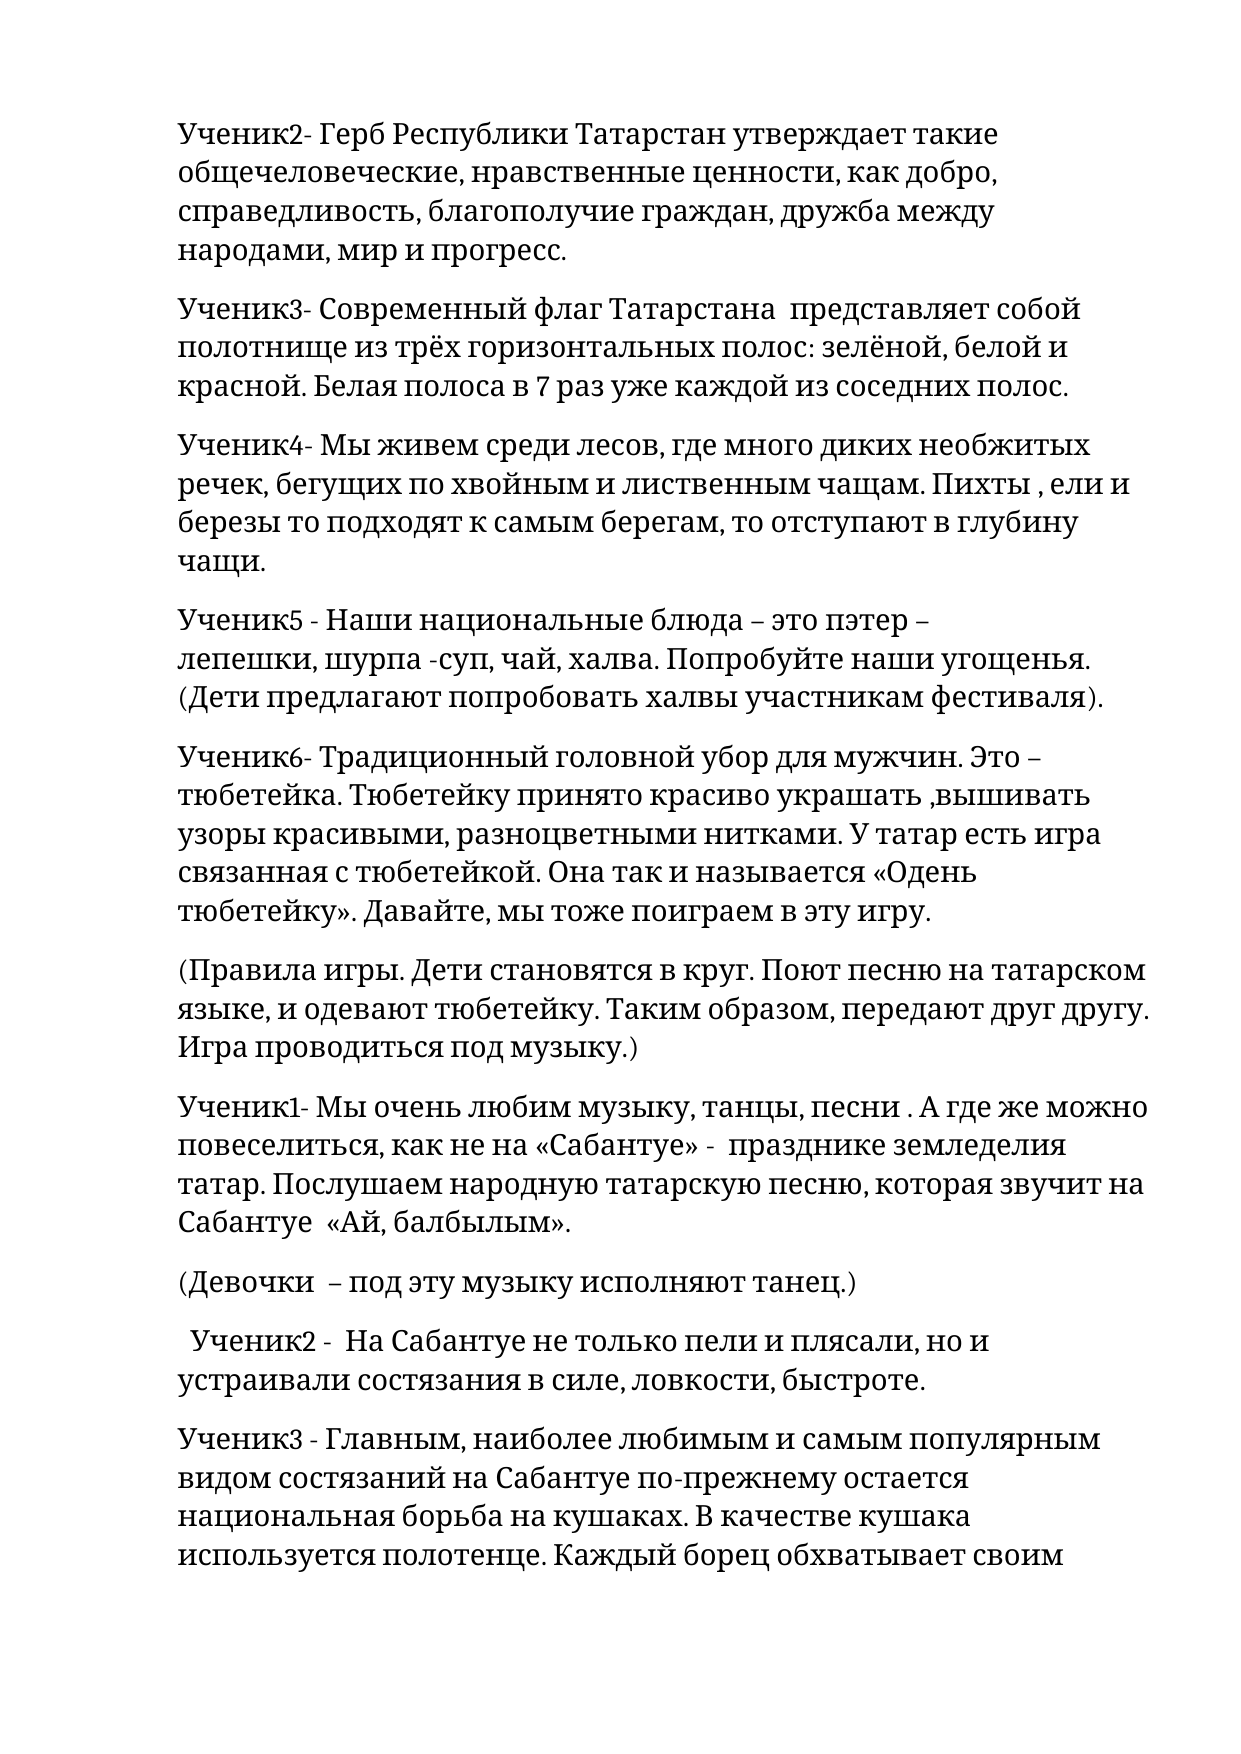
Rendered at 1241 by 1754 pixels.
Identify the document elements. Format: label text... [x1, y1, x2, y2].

text (Девочки – под эту музыку исполняют танец.) [177, 1266, 1152, 1299]
text Ученик1- Мы очень любим музыку, танцы, песни . А где же можно повеселиться, как не на «Сабантуе» - празднике земледелия татар. Послушаем народную татарскую песню, которая звучит на Сабантуе «Ай, балбылым». [177, 1091, 1152, 1240]
text Ученик2- Герб Республики Татарстан утверждает такие общечеловеческие, нравственные ценности, как добро, справедливость, благополучие граждан, дружба между народами, мир и прогресс. [177, 118, 1152, 267]
text Ученик5 - Наши национальные блюда – это пэтер – лепешки, шурпа -суп, чай, халва. Попробуйте наши угощенья. (Дети предлагают попробовать халвы участникам фестиваля). [177, 604, 1152, 715]
text (Правила игры. Дети становятся в круг. Поют песню на татарском языке, и одевают тюбетейку. Таким образом, передают друг другу. Игра проводиться под музыку.) [177, 954, 1152, 1065]
text Ученик6- Традиционный головной убор для мужчин. Это – тюбетейка. Тюбетейку принято красиво украшать ,вышивать узоры красивыми, разноцветными нитками. У татар есть игра связанная с тюбетейкой. Она так и называется «Одень тюбетейку». Давайте, мы тоже поиграем в эту игру. [177, 741, 1152, 929]
text Ученик4- Мы живем среди лесов, где много диких необжитых речек, бегущих по хвойным и лиственным чащам. Пихты , ели и березы то подходят к самым берегам, то отступают в глубину чащи. [177, 429, 1152, 579]
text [177, 1423, 1152, 1572]
text Ученик2 - На Сабантуе не только пели и плясали, но и устраивали состязания в силе, ловкости, быстроте. [177, 1325, 1152, 1397]
text Ученик3- Современный флаг Татарстана представляет собой полотнище из трёх горизонтальных полос: зелёной, белой и красной. Белая полоса в 7 раз уже каждой из соседних полос. [177, 293, 1152, 404]
